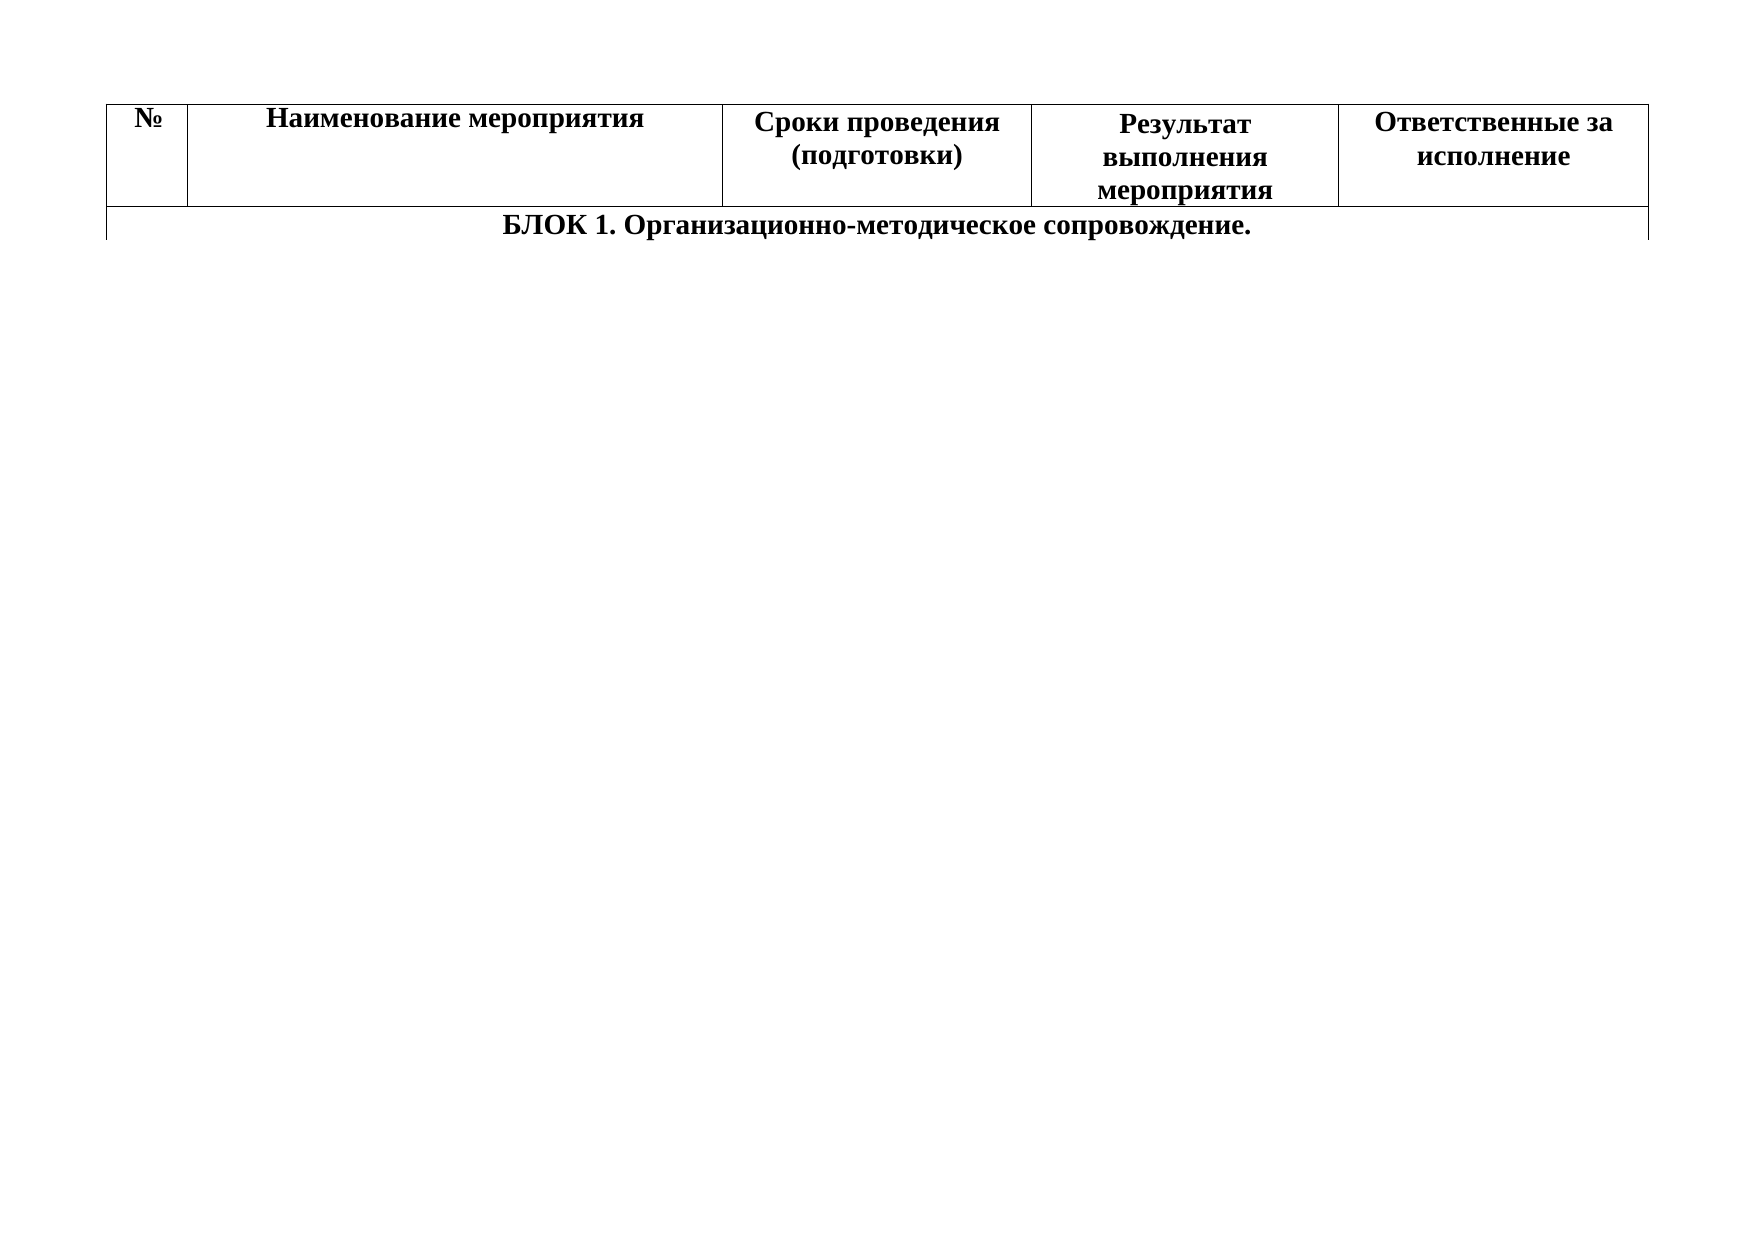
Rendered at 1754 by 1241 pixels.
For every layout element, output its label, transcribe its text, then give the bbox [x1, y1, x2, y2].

table_header Наименование мероприятия [188, 105, 722, 206]
table_header Результат выполнения мероприятия [1032, 105, 1338, 206]
table_header Ответственные за исполнение [1339, 105, 1648, 206]
table_cell БЛОК 1. Организационно-методическое сопровождение. [107, 207, 1648, 240]
table_header № [107, 105, 187, 206]
table_header Сроки проведения (подготовки) [723, 105, 1031, 206]
